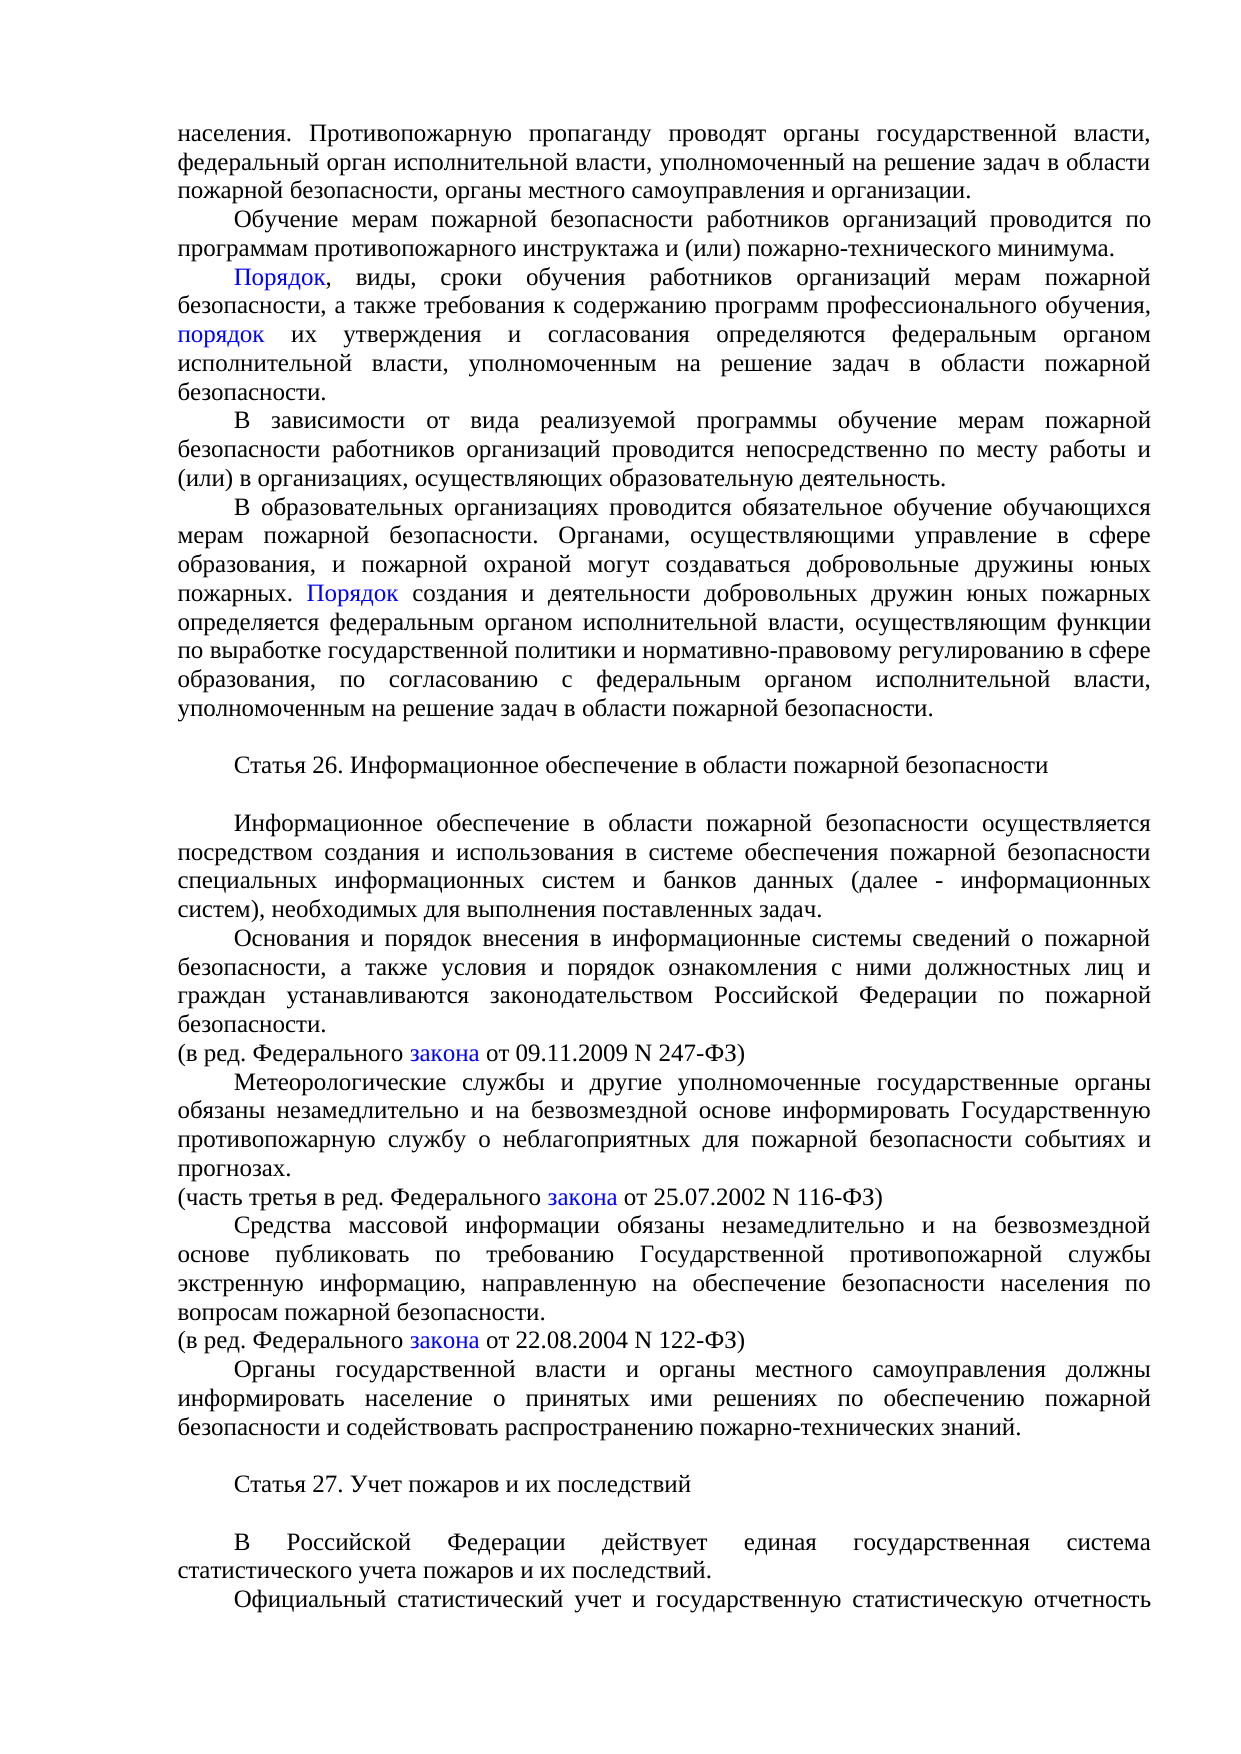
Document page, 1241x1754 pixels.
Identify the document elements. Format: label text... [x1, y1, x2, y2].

text Статья 27. Учет пожаров и их последствий [177, 1469, 1152, 1498]
text Статья 26. Информационное обеспечение в области пожарной безопасности [177, 751, 1152, 779]
text (в ред. Федерального закона от 09.11.2009 N 247-ФЗ) [177, 1038, 1152, 1067]
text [177, 1584, 1152, 1613]
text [177, 118, 1152, 204]
text Обучение мерам пожарной безопасности работников организаций проводится по программам противопожарного инструктажа и (или) пожарно-технического минимума. [177, 204, 1152, 262]
text Основания и порядок внесения в информационные системы сведений о пожарной безопасности, а также условия и порядок ознакомления с ними должностных лиц и граждан устанавливаются законодательством Российской Федерации по пожарной безопасности. [177, 923, 1152, 1038]
text Средства массовой информации обязаны незамедлительно и на безвозмездной основе публиковать по требованию Государственной противопожарной службы экстренную информацию, направленную на обеспечение безопасности населения по вопросам пожарной безопасности. [177, 1211, 1152, 1326]
text В зависимости от вида реализуемой программы обучение мерам пожарной безопасности работников организаций проводится непосредственно по месту работы и (или) в организациях, осуществляющих образовательную деятельность. [177, 406, 1152, 492]
text Информационное обеспечение в области пожарной безопасности осуществляется посредством создания и использования в системе обеспечения пожарной безопасности специальных информационных систем и банков данных (далее - информационных систем), необходимых для выполнения поставленных задач. [177, 808, 1152, 923]
text (в ред. Федерального закона от 22.08.2004 N 122-ФЗ) [177, 1326, 1152, 1354]
text Порядок, виды, сроки обучения работников организаций мерам пожарной безопасности, а также требования к содержанию программ профессионального обучения, порядок их утверждения и согласования определяются федеральным органом исполнительной власти, уполномоченным на решение задач в области пожарной безопасности. [177, 262, 1152, 406]
text В образовательных организациях проводится обязательное обучение обучающихся мерам пожарной безопасности. Органами, осуществляющими управление в сфере образования, и пожарной охраной могут создаваться добровольные дружины юных пожарных. Порядок создания и деятельности добровольных дружин юных пожарных определяется федеральным органом исполнительной власти, осуществляющим функции по выработке государственной политики и нормативно-правовому регулированию в сфере образования, по согласованию с федеральным органом исполнительной власти, уполномоченным на решение задач в области пожарной безопасности. [177, 492, 1152, 722]
text (часть третья в ред. Федерального закона от 25.07.2002 N 116-ФЗ) [177, 1182, 1152, 1211]
text В Российской Федерации действует единая государственная система статистического учета пожаров и их последствий. [177, 1527, 1152, 1584]
text Органы государственной власти и органы местного самоуправления должны информировать население о принятых ими решениях по обеспечению пожарной безопасности и содействовать распространению пожарно-технических знаний. [177, 1354, 1152, 1441]
text Метеорологические службы и другие уполномоченные государственные органы обязаны незамедлительно и на безвозмездной основе информировать Государственную противопожарную службу о неблагоприятных для пожарной безопасности событиях и прогнозах. [177, 1067, 1152, 1182]
